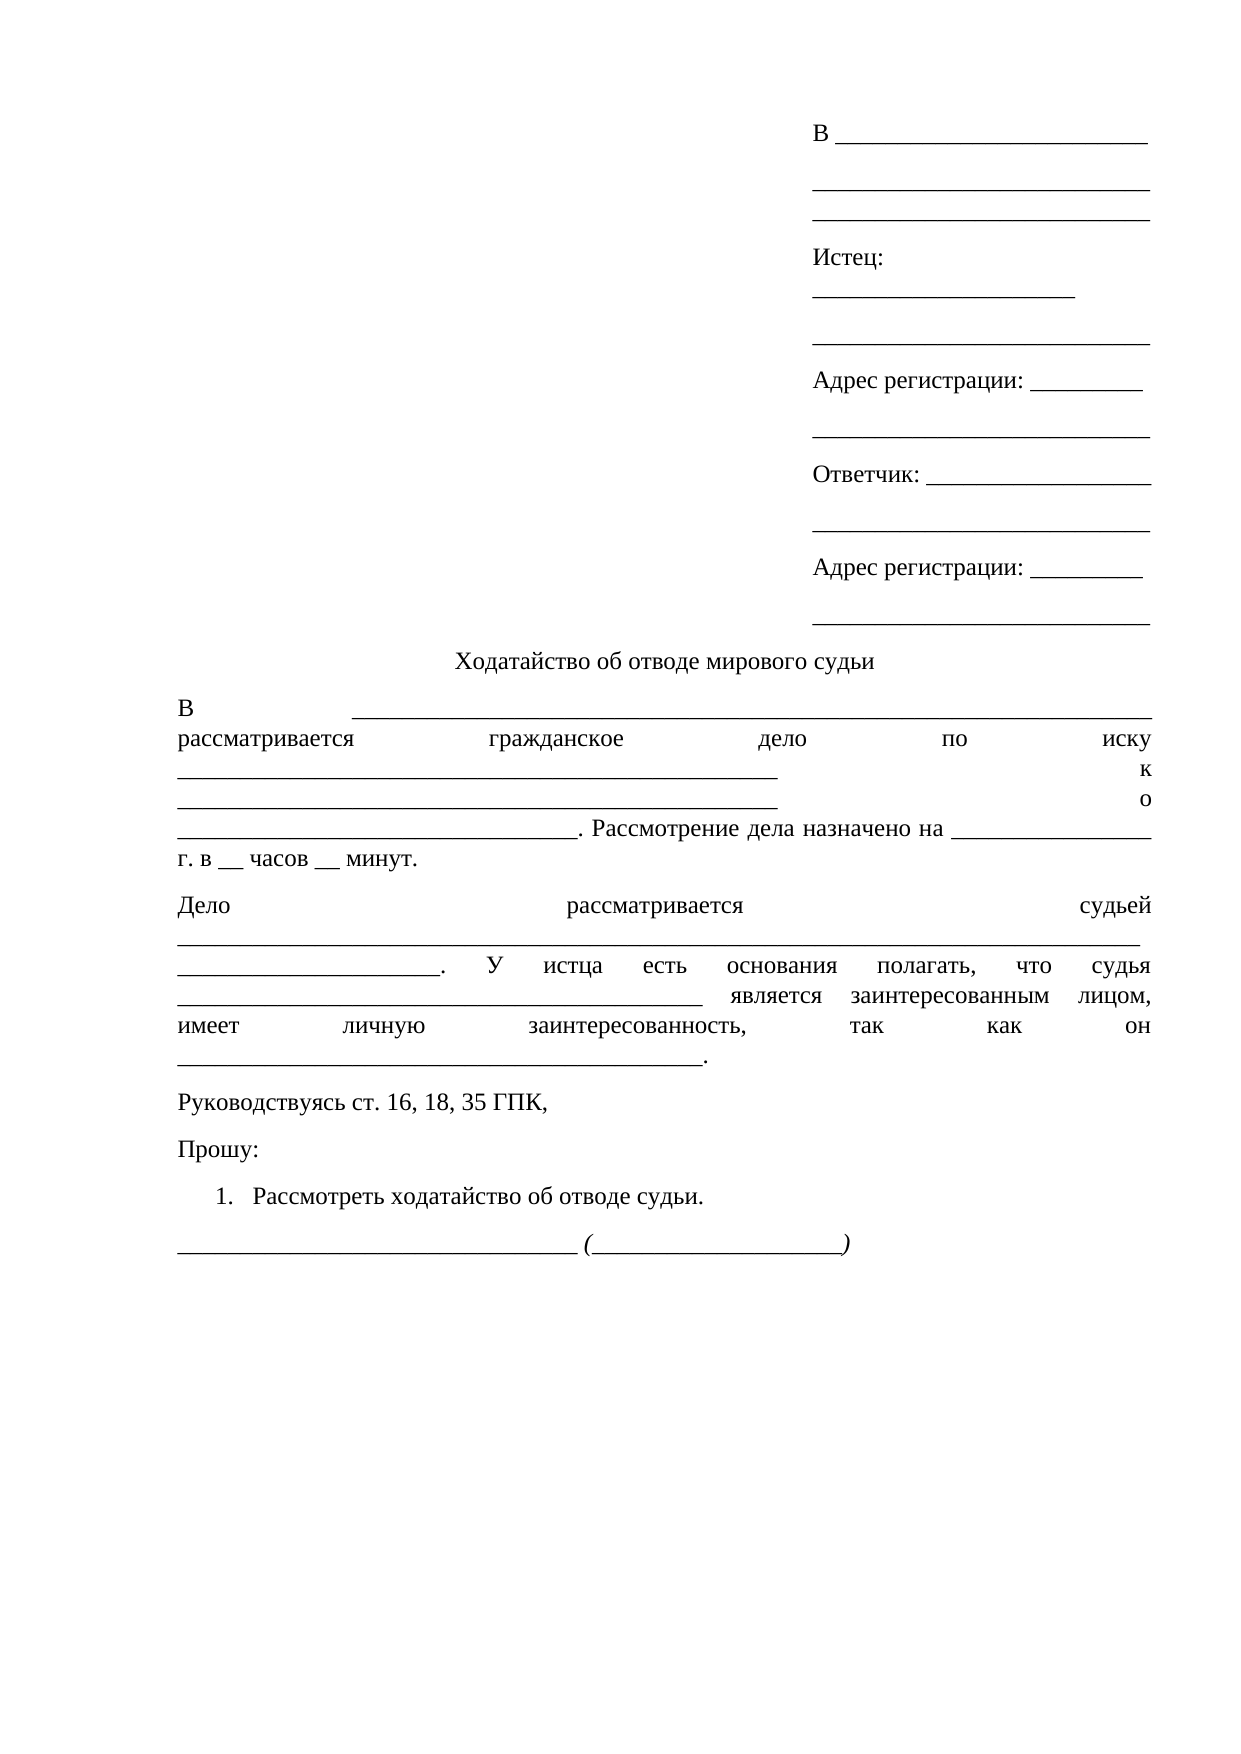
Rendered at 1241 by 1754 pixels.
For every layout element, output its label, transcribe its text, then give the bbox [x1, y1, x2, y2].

text ___________________________ [812, 319, 1152, 347]
text Дело рассматривается судьей __________________________________________________________________________________________________. У истца есть основания полагать, что судья __________________________________________ является заинтересованным лицом, имеет личную заинтересованность, так как он __________________________________________. [177, 890, 1152, 1069]
text Ходатайство об отводе мирового судьи [177, 646, 1152, 675]
text Адрес регистрации: _________ [812, 365, 1152, 394]
text ______________________________________________________ [812, 165, 1152, 224]
text ___________________________ [812, 599, 1152, 628]
text Ответчик: __________________ [812, 459, 1152, 488]
text ___________________________ [812, 506, 1152, 534]
text ________________________________ (____________________) [177, 1228, 1152, 1256]
text Адрес регистрации: _________ [812, 552, 1152, 581]
list Рассмотреть ходатайство об отводе судьи. [215, 1181, 1152, 1210]
text Истец: _____________________ [812, 242, 1152, 301]
text В ________________________________________________________________ рассматривается гражданское дело по иску ________________________________________________ к ________________________________________________ о ________________________________. Рассмотрение дела назначено на ________________ г. в __ часов __ минут. [177, 693, 1152, 872]
text В _________________________ [812, 118, 1152, 147]
text ___________________________ [812, 412, 1152, 441]
text Руководствуясь ст. 16, 18, 35 ГПК, [177, 1087, 1152, 1116]
text Прошу: [177, 1134, 1152, 1163]
